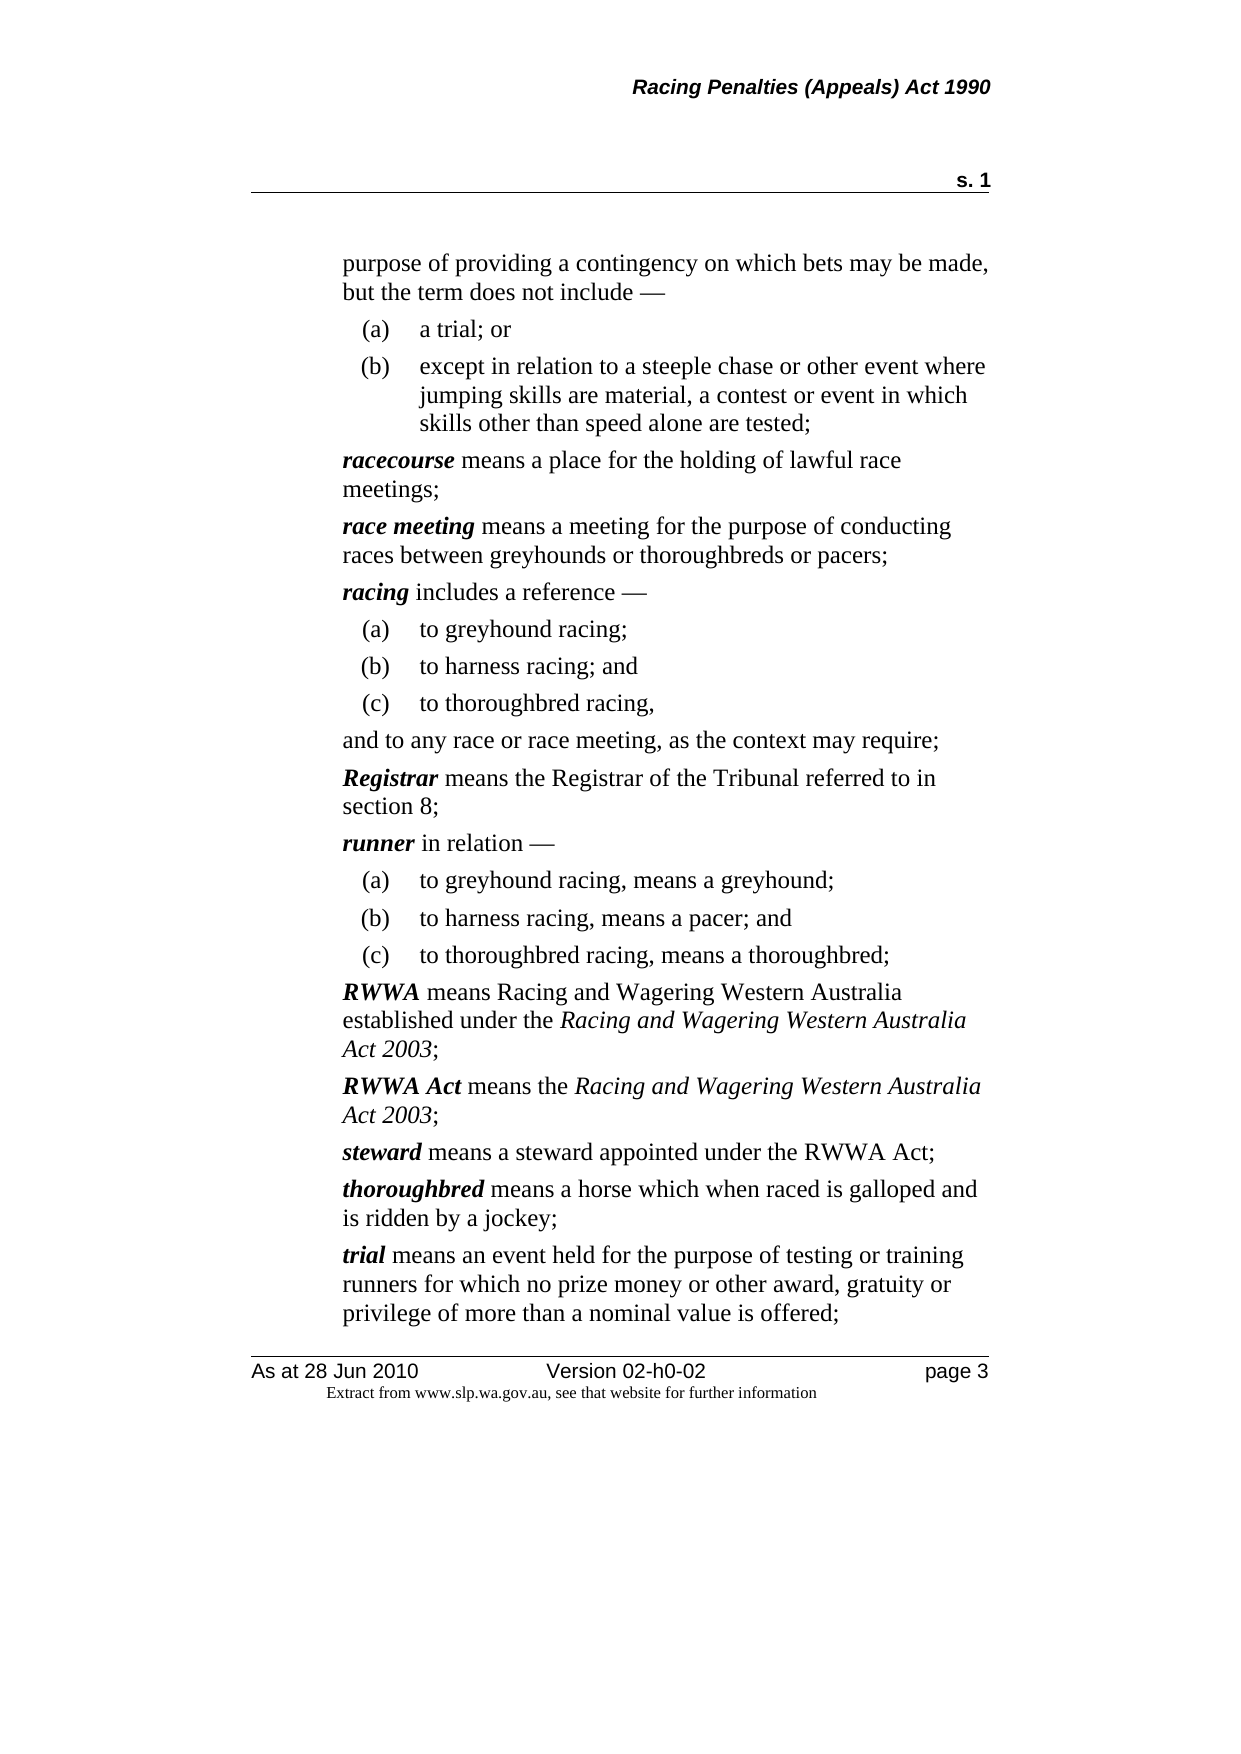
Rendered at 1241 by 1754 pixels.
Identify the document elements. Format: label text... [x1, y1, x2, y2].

text (c) to thoroughbred racing, [251, 688, 989, 717]
text racing includes a reference — [251, 577, 989, 606]
text (a) to greyhound racing, means a greyhound; [251, 866, 989, 894]
text (a) a trial; or [251, 314, 989, 343]
text (c) to thoroughbred racing, means a thoroughbred; [251, 940, 989, 968]
text Registrar means the Registrar of the Tribunal referred to in section 8; [251, 763, 989, 820]
text thoroughbred means a horse which when raced is galloped and is ridden by a jockey; [251, 1174, 989, 1232]
text (b) to harness racing, means a pacer; and [251, 903, 989, 931]
text (b) except in relation to a steeple chase or other event where jumping skills are material, a contest or event in which skills other than speed alone are tested; [251, 351, 989, 437]
text RWWA means Racing and Wagering Western Australia established under the Racing and Wagering Western Australia Act 2003; [251, 977, 989, 1063]
text trial means an event held for the purpose of testing or training runners for which no prize money or other award, gratuity or privilege of more than a nominal value is offered; [251, 1240, 989, 1326]
text runner in relation — [251, 828, 989, 857]
text RWWA Act means the Racing and Wagering Western Australia Act 2003; [251, 1071, 989, 1129]
text racecourse means a place for the holding of lawful race meetings; [251, 446, 989, 503]
text (a) to greyhound racing; [251, 614, 989, 643]
text (b) to harness racing; and [251, 651, 989, 680]
text race meeting means a meeting for the purpose of conducting races between greyhounds or thoroughbreds or pacers; [251, 511, 989, 569]
text and to any race or race meeting, as the context may require; [251, 726, 989, 754]
text steward means a steward appointed under the RWWA Act; [251, 1137, 989, 1166]
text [251, 248, 989, 306]
